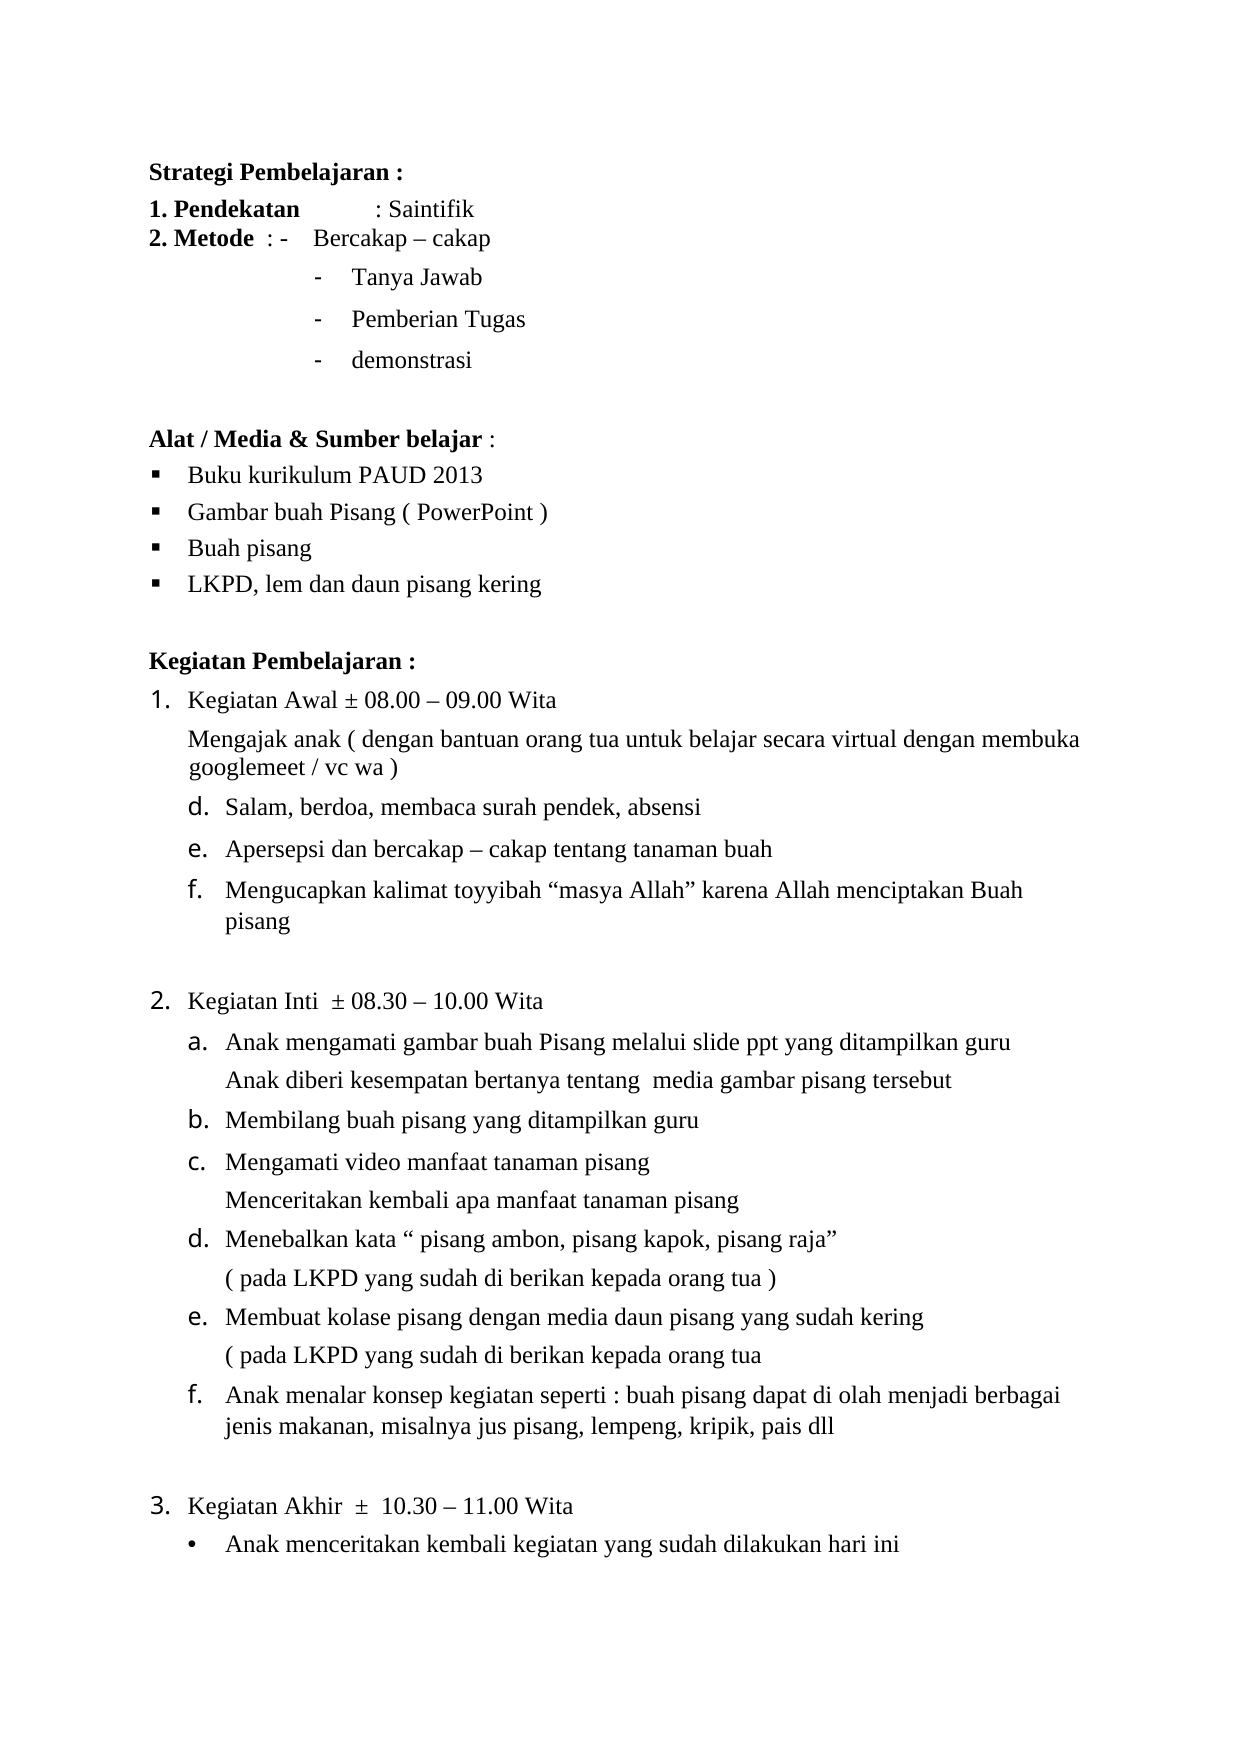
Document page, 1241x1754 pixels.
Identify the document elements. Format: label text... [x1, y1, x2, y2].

list Mengamati video manfaat tanaman pisang [187, 1143, 1089, 1177]
list Mengucapkan kalimat toyyibah “masya Allah” karena Allah menciptakan Buah pisang [187, 872, 1089, 935]
list LKPD, lem dan daun pisang kering [150, 569, 1089, 598]
text Mengajak anak ( dengan bantuan orang tua untuk belajar secara virtual dengan membuka googlemeet / vc wa ) [187, 724, 1089, 781]
list Menebalkan kata “ pisang ambon, pisang kapok, pisang raja” [187, 1221, 1089, 1255]
text ( pada LKPD yang sudah di berikan kepada orang tua [225, 1341, 1089, 1369]
list Kegiatan Inti ± 08.30 – 10.00 Wita [150, 982, 1089, 1016]
text Menceritakan kembali apa manfaat tanaman pisang [225, 1185, 1089, 1214]
list Gambar buah Pisang ( PowerPoint ) [150, 497, 1089, 525]
subtitle Kegiatan Pembelajaran : [148, 646, 1091, 674]
list Kegiatan Awal ± 08.00 – 09.00 Wita [150, 682, 1089, 716]
list Tanya Jawab [314, 259, 1089, 293]
list demonstrasi [314, 342, 1089, 376]
list Buku kurikulum PAUD 2013 [150, 460, 1089, 489]
text 2. Metode : - Bercakap – cakap [148, 223, 1089, 251]
subtitle 1. Pendekatan : Saintifik [148, 194, 1091, 223]
list Anak menceritakan kembali kegiatan yang sudah dilakukan hari ini [187, 1529, 1089, 1558]
list Pemberian Tugas [314, 301, 1089, 334]
list Membuat kolase pisang dengan media daun pisang yang sudah kering [187, 1299, 1089, 1333]
list Anak menalar konsep kegiatan seperti : buah pisang dapat di olah menjadi berbagai jenis makanan, misalnya jus pisang, lempeng, kripik, pais dll [187, 1377, 1089, 1439]
list Kegiatan Akhir ± 10.30 – 11.00 Wita [150, 1487, 1089, 1521]
list Salam, berdoa, membaca surah pendek, absensi [187, 789, 1089, 823]
text ( pada LKPD yang sudah di berikan kepada orang tua ) [225, 1263, 1089, 1291]
text Anak diberi kesempatan bertanya tentang media gambar pisang tersebut [225, 1066, 1089, 1094]
list Anak mengamati gambar buah Pisang melalui slide ppt yang ditampilkan guru [187, 1024, 1089, 1058]
list Membilang buah pisang yang ditampilkan guru [187, 1102, 1089, 1136]
subtitle Strategi Pembelajaran : [148, 157, 1091, 186]
list Buah pisang [150, 533, 1089, 562]
subtitle Alat / Media & Sumber belajar : [148, 424, 1091, 453]
list Apersepsi dan bercakap – cakap tentang tanaman buah [187, 830, 1089, 864]
